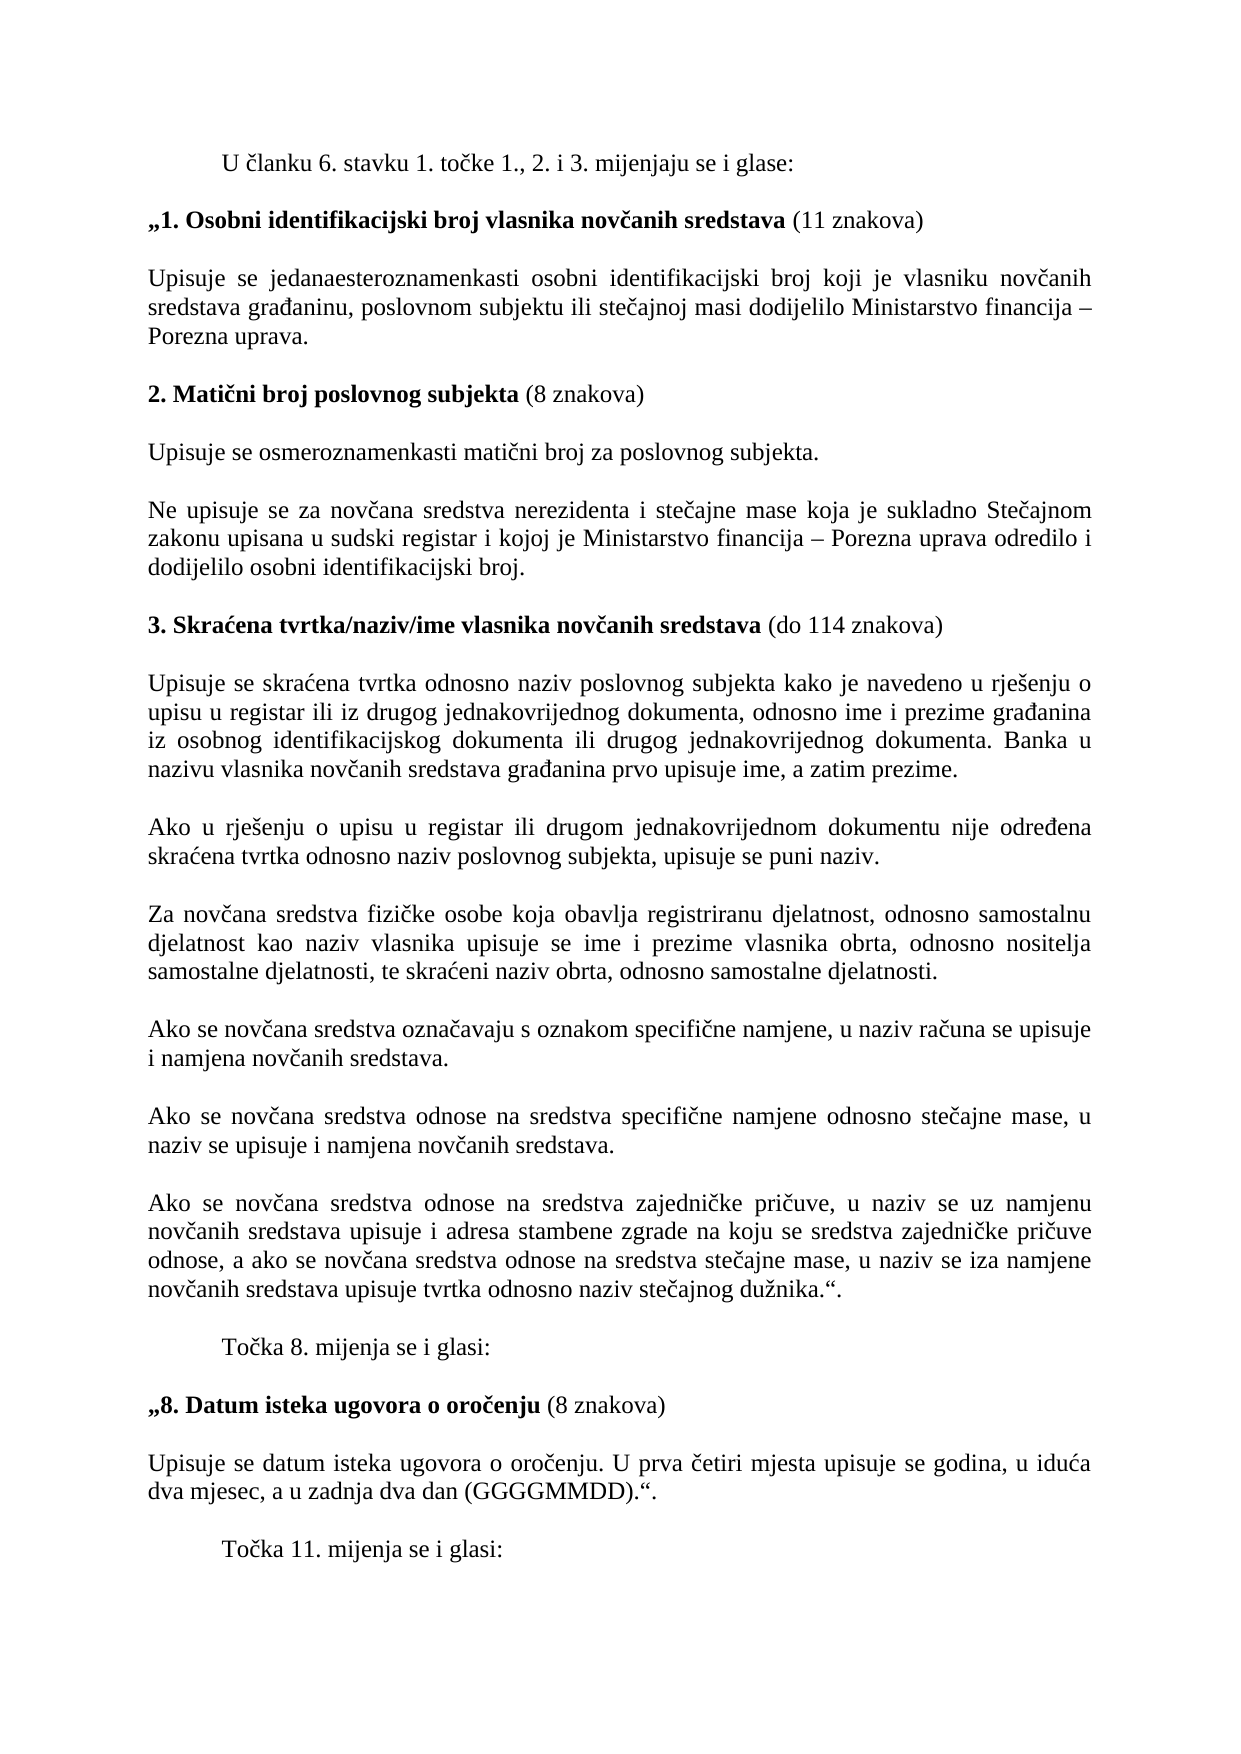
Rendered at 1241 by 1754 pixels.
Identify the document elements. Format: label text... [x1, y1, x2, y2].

text 2. Matični broj poslovnog subjekta (8 znakova) [148, 379, 1093, 408]
text U članku 6. stavku 1. točke 1., 2. i 3. mijenjaju se i glase: [148, 148, 1093, 176]
text Upisuje se osmeroznamenkasti matični broj za poslovnog subjekta. [148, 437, 1093, 466]
text Upisuje se jedanaesteroznamenkasti osobni identifikacijski broj koji je vlasniku novčanih sredstava građaninu, poslovnom subjektu ili stečajnoj masi dodijelilo Ministarstvo financija – Porezna uprava. [148, 263, 1093, 350]
text Točka 8. mijenja se i glasi: [148, 1332, 1093, 1361]
text Ako u rješenju o upisu u registar ili drugom jednakovrijednom dokumentu nije određena skraćena tvrtka odnosno naziv poslovnog subjekta, upisuje se puni naziv. [148, 812, 1093, 870]
text Ne upisuje se za novčana sredstva nerezidenta i stečajne mase koja je sukladno Stečajnom zakonu upisana u sudski registar i kojoj je Ministarstvo financija – Porezna uprava odredilo i dodijelilo osobni identifikacijski broj. [148, 495, 1093, 581]
text Za novčana sredstva fizičke osobe koja obavlja registriranu djelatnost, odnosno samostalnu djelatnost kao naziv vlasnika upisuje se ime i prezime vlasnika obrta, odnosno nositelja samostalne djelatnosti, te skraćeni naziv obrta, odnosno samostalne djelatnosti. [148, 899, 1093, 985]
text Upisuje se skraćena tvrtka odnosno naziv poslovnog subjekta kako je navedeno u rješenju o upisu u registar ili iz drugog jednakovrijednog dokumenta, odnosno ime i prezime građanina iz osobnog identifikacijskog dokumenta ili drugog jednakovrijednog dokumenta. Banka u nazivu vlasnika novčanih sredstava građanina prvo upisuje ime, a zatim prezime. [148, 668, 1093, 783]
text 3. Skraćena tvrtka/naziv/ime vlasnika novčanih sredstava (do 114 znakova) [148, 610, 1093, 639]
text „1. Osobni identifikacijski broj vlasnika novčanih sredstava (11 znakova) [148, 206, 1093, 234]
text Upisuje se datum isteka ugovora o oročenju. U prva četiri mjesta upisuje se godina, u iduća dva mjesec, a u zadnja dva dan (GGGGMMDD).“. [148, 1448, 1093, 1505]
text „8. Datum isteka ugovora o oročenju (8 znakova) [148, 1390, 1093, 1418]
text Ako se novčana sredstva odnose na sredstva specifične namjene odnosno stečajne mase, u naziv se upisuje i namjena novčanih sredstava. [148, 1101, 1093, 1158]
text Ako se novčana sredstva odnose na sredstva zajedničke pričuve, u naziv se uz namjenu novčanih sredstava upisuje i adresa stambene zgrade na koju se sredstva zajedničke pričuve odnose, a ako se novčana sredstva odnose na sredstva stečajne mase, u naziv se iza namjene novčanih sredstava upisuje tvrtka odnosno naziv stečajnog dužnika.“. [148, 1188, 1093, 1303]
text Točka 11. mijenja se i glasi: [148, 1534, 1093, 1563]
text Ako se novčana sredstva označavaju s oznakom specifične namjene, u naziv računa se upisuje i namjena novčanih sredstava. [148, 1014, 1093, 1072]
